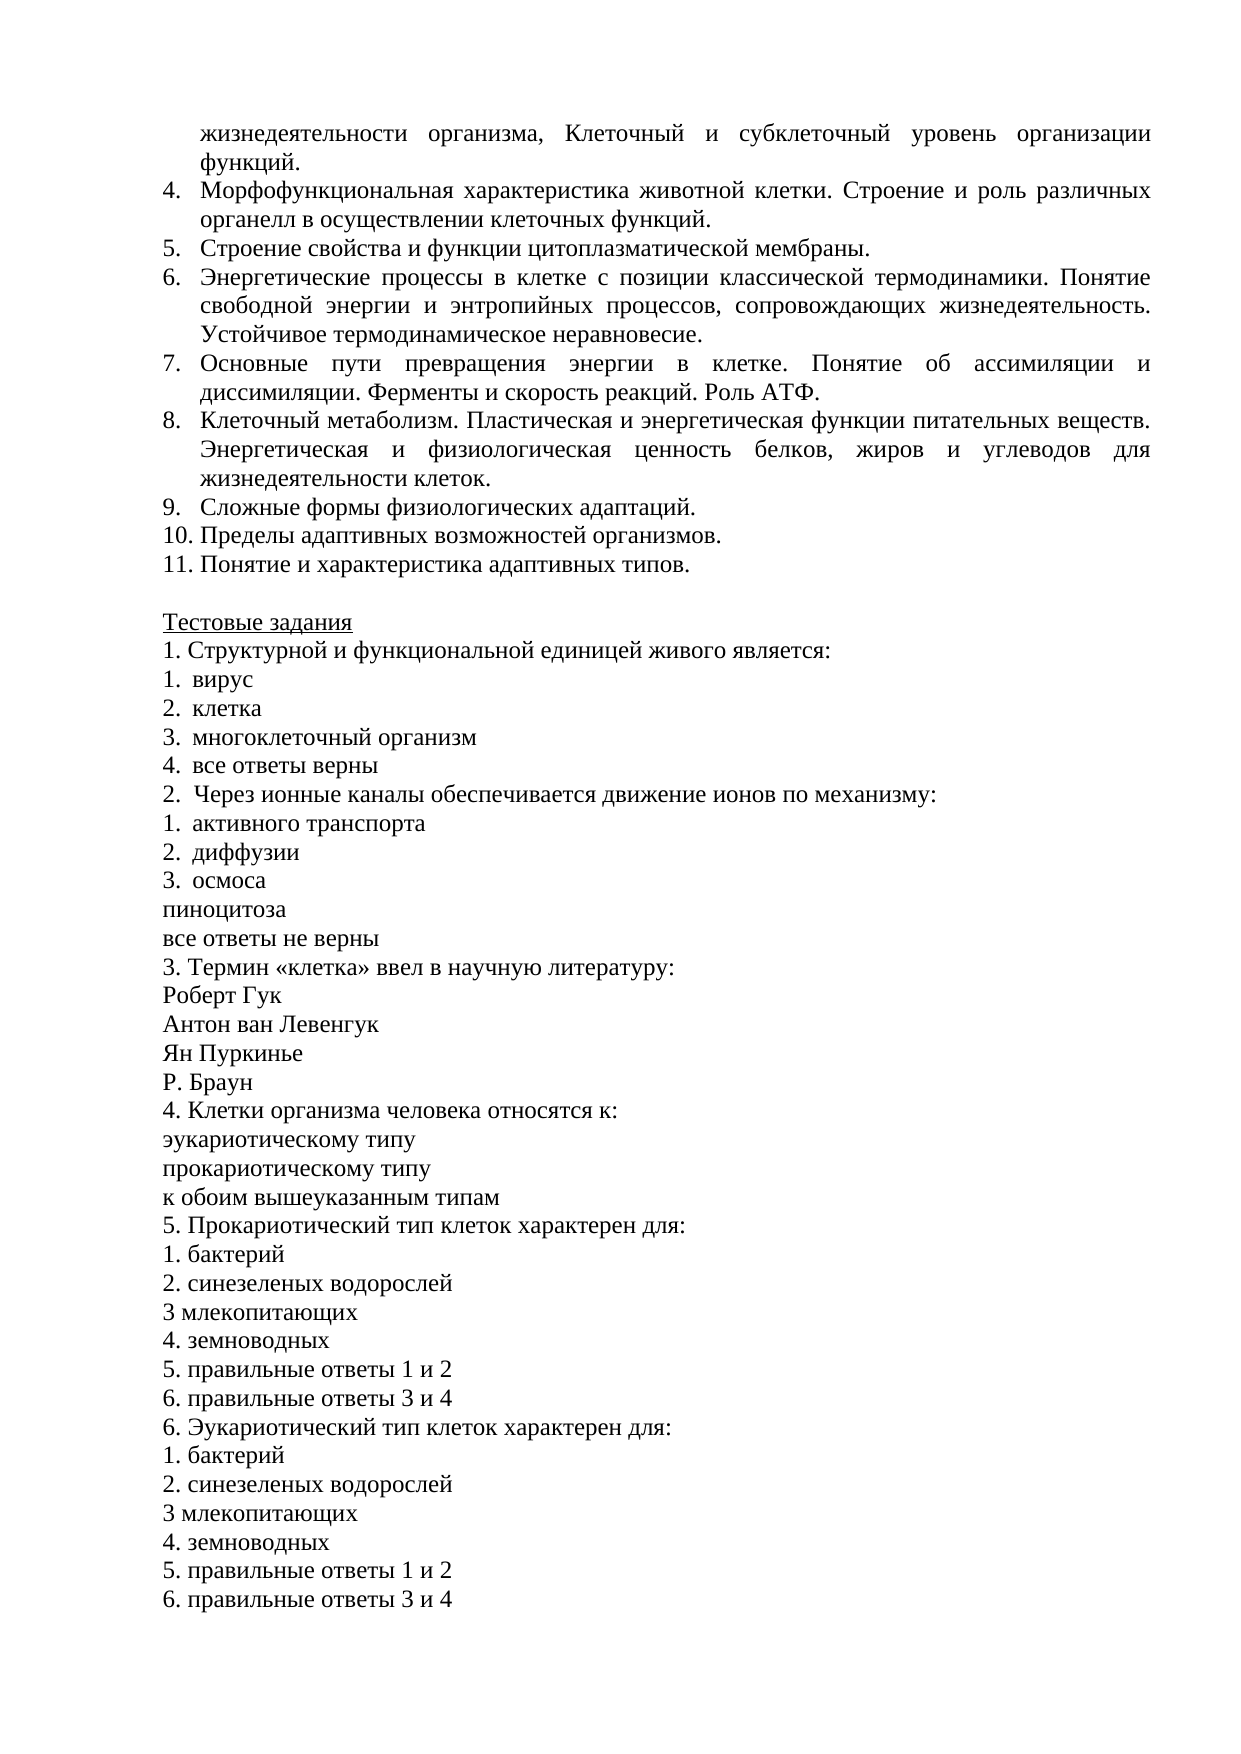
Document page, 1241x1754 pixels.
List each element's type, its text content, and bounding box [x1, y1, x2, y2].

text Антон ван Левенгук [162, 1009, 1152, 1038]
text 6. правильные ответы 3 и 4 [162, 1383, 1152, 1412]
text 2. синезеленых водорослей [162, 1268, 1152, 1297]
list диффузии [162, 837, 1152, 866]
text 5. правильные ответы 1 и 2 [162, 1556, 1152, 1584]
text все ответы не верны [162, 923, 1152, 952]
list вирус [162, 664, 1152, 693]
list Основные пути превращения энергии в клетке. Понятие об ассимиляции и диссимиляции. Ферменты и скорость реакций. Роль АТФ. [162, 348, 1152, 406]
list все ответы верны [162, 751, 1152, 779]
text Тестовые задания [162, 607, 1152, 636]
text к обоим вышеуказанным типам [162, 1182, 1152, 1211]
text 4. Клетки организма человека относятся к: [162, 1096, 1152, 1124]
list Понятие и характеристика адаптивных типов. [162, 549, 1152, 578]
list многоклеточный организм [162, 722, 1152, 751]
text Ян Пуркинье [162, 1038, 1152, 1067]
list осмоса [162, 866, 1152, 894]
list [162, 118, 1152, 176]
list Сложные формы физиологических адаптаций. [162, 492, 1152, 521]
text 6. Эукариотический тип клеток характерен для: [162, 1412, 1152, 1441]
text 2. синезеленых водорослей [162, 1469, 1152, 1498]
text Роберт Гук [162, 981, 1152, 1009]
text пиноцитоза [162, 894, 1152, 923]
list Пределы адаптивных возможностей организмов. [162, 521, 1152, 549]
text 1. Структурной и функциональной единицей живого является: [162, 636, 1152, 664]
text 3. Термин «клетка» ввел в научную литературу: [162, 952, 1152, 981]
text Р. Браун [162, 1067, 1152, 1096]
list Морфофункциональная характеристика животной клетки. Строение и роль различных органелл в осуществлении клеточных функций. [162, 176, 1152, 233]
text 6. правильные ответы 3 и 4 [162, 1584, 1152, 1613]
text 2. Через ионные каналы обеспечивается движение ионов по механизму: [162, 779, 1152, 808]
list клетка [162, 693, 1152, 722]
text 1. бактерий [162, 1441, 1152, 1469]
text 1. бактерий [162, 1239, 1152, 1268]
list активного транспорта [162, 808, 1152, 837]
text 5. правильные ответы 1 и 2 [162, 1354, 1152, 1383]
list Строение свойства и функции цитоплазматической мембраны. [162, 233, 1152, 262]
text 3 млекопитающих [162, 1498, 1152, 1527]
text прокариотическому типу [162, 1153, 1152, 1182]
list Клеточный метаболизм. Пластическая и энергетическая функции питательных веществ. Энергетическая и физиологическая ценность белков, жиров и углеводов для жизнедеятельности клеток. [162, 406, 1152, 492]
text эукариотическому типу [162, 1124, 1152, 1153]
text 3 млекопитающих [162, 1297, 1152, 1326]
list Энергетические процессы в клетке с позиции классической термодинамики. Понятие свободной энергии и энтропийных процессов, сопровождающих жизнедеятельность. Устойчивое термодинамическое неравновесие. [162, 262, 1152, 348]
text 4. земноводных [162, 1326, 1152, 1354]
text 4. земноводных [162, 1527, 1152, 1556]
text 5. Прокариотический тип клеток характерен для: [162, 1211, 1152, 1239]
